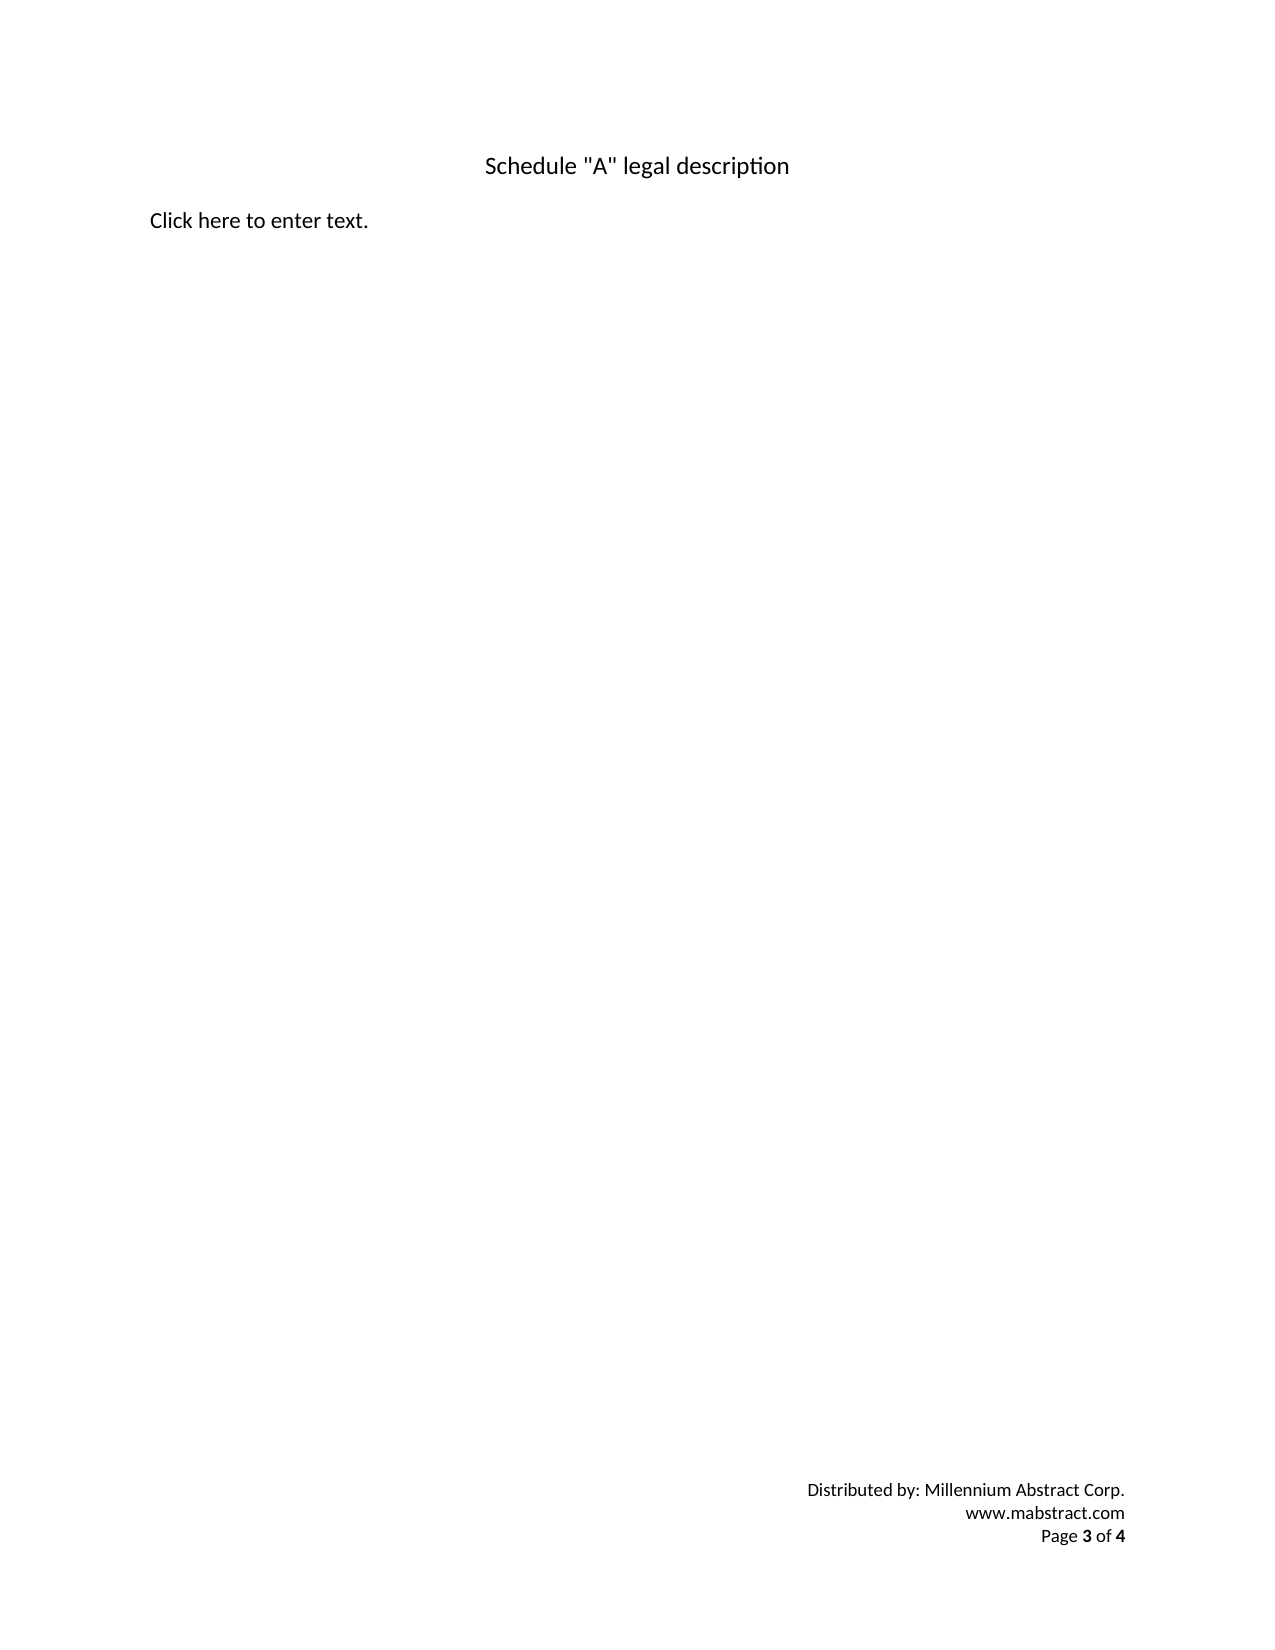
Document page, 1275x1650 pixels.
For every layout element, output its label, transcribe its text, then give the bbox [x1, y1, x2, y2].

text Schedule "A" legal description [150, 150, 1125, 181]
